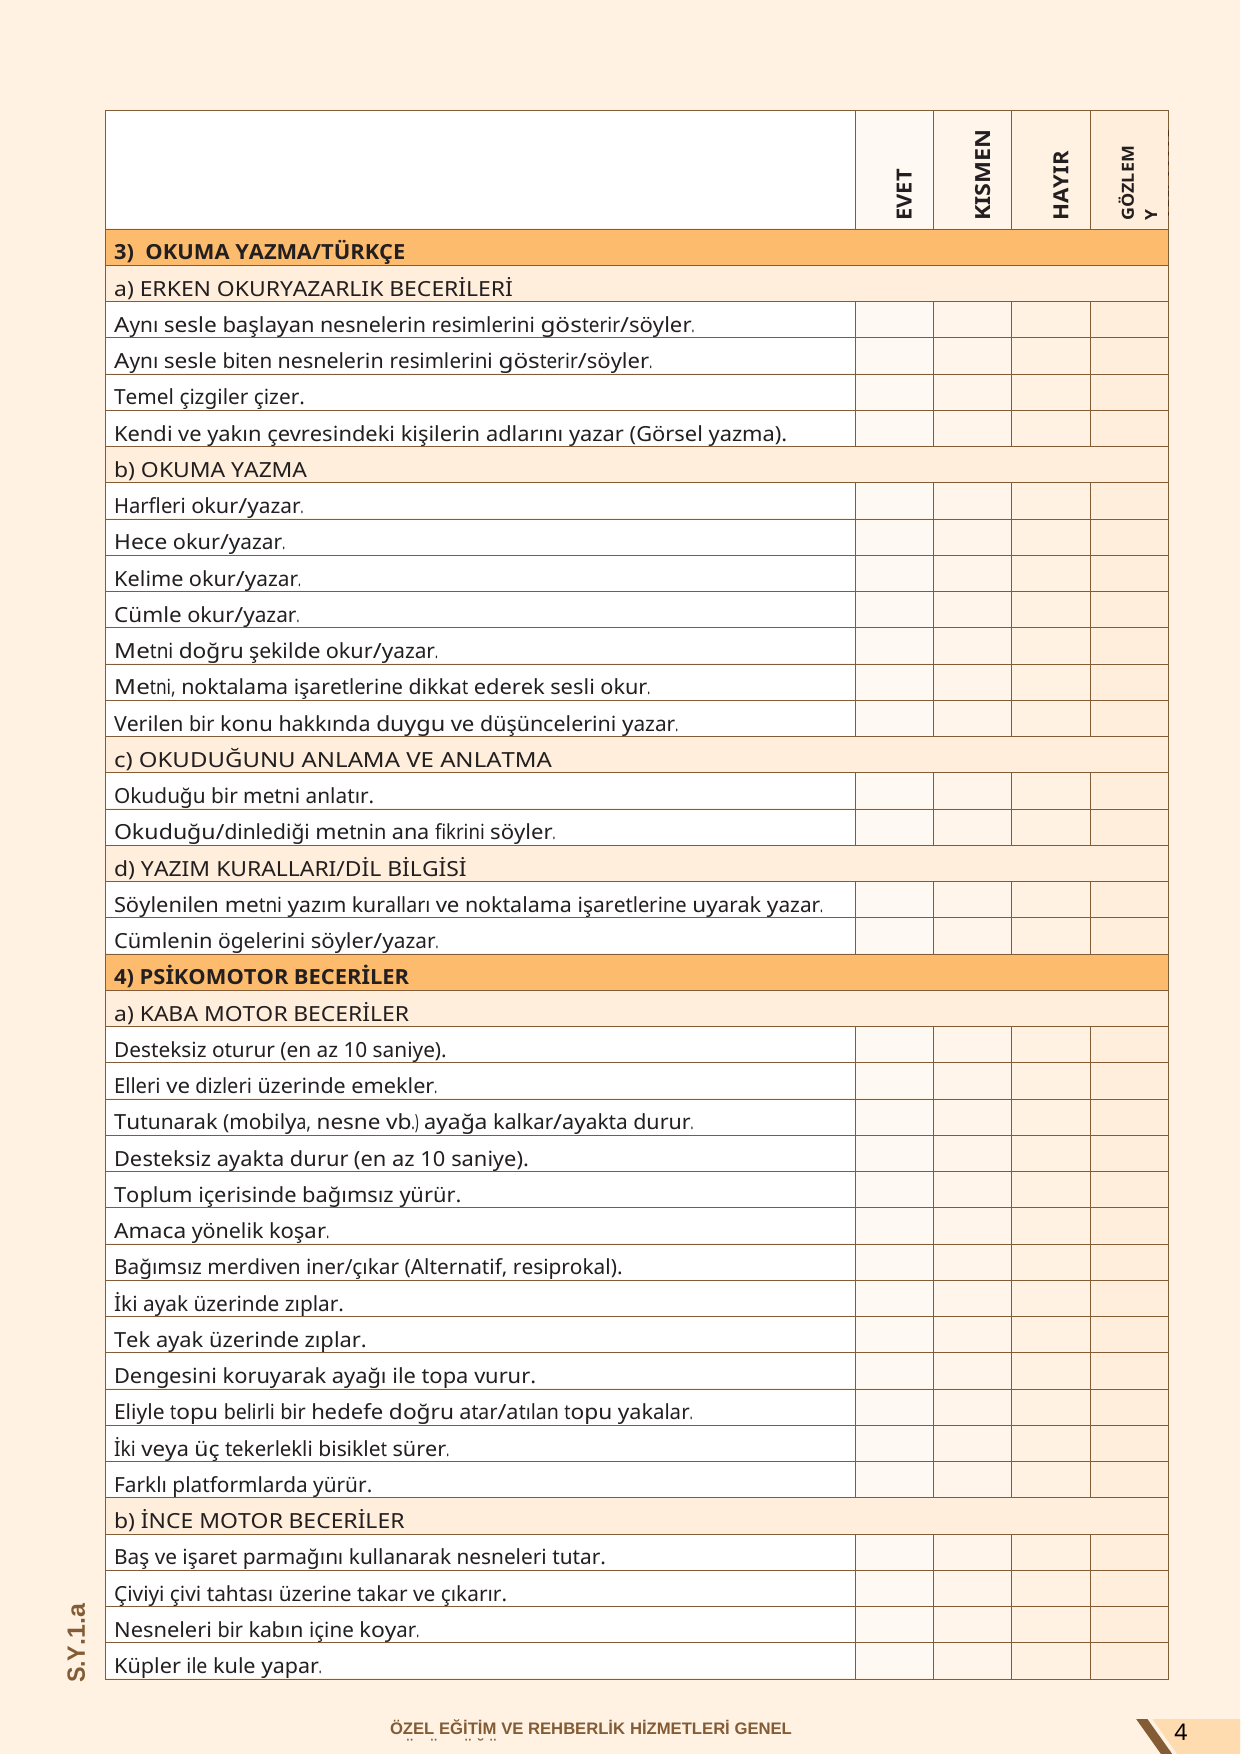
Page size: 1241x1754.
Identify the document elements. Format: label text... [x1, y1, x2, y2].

table_cell [1091, 556, 1168, 591]
table_cell Desteksiz oturur (en az 10 saniye). [106, 1027, 855, 1062]
table_cell Toplum içerisinde bağımsız yürür. [106, 1172, 855, 1207]
table_cell [934, 1245, 1011, 1280]
table_cell [1091, 1100, 1168, 1135]
table_cell [1091, 773, 1168, 808]
table_cell [856, 1027, 933, 1062]
table_cell [1091, 882, 1168, 917]
table_cell Verilen bir konu hakkında duygu ve düşüncelerini yazar. [106, 701, 855, 736]
table_cell [856, 918, 933, 953]
table_header HAYIR [1012, 111, 1090, 228]
table_cell [934, 1643, 1011, 1678]
table_cell [934, 918, 1011, 953]
table_cell [1091, 1607, 1168, 1642]
table_cell Cümle okur/yazar. [106, 592, 855, 627]
table_cell [1012, 1027, 1090, 1062]
table_cell Tek ayak üzerinde zıplar. [106, 1317, 855, 1352]
table_cell [856, 1426, 933, 1461]
table_cell [856, 1571, 933, 1606]
table_cell [856, 1462, 933, 1497]
table_cell [856, 701, 933, 736]
table_cell 4) PSİKOMOTOR BECERİLER [106, 955, 1168, 990]
table_cell [934, 411, 1011, 446]
table_cell [856, 1353, 933, 1388]
table_cell [856, 556, 933, 591]
table_cell [934, 1100, 1011, 1135]
table_cell [1012, 1245, 1090, 1280]
table_cell [1012, 1100, 1090, 1135]
table_cell [1091, 411, 1168, 446]
table_cell c) OKUDUĞUNU ANLAMA VE ANLATMA [106, 737, 1168, 772]
table_cell [934, 1535, 1011, 1570]
table_cell [1091, 1535, 1168, 1570]
table_cell Kendi ve yakın çevresindeki kişilerin adlarını yazar (Görsel yazma). [106, 411, 855, 446]
table_cell [1091, 1317, 1168, 1352]
table_cell [1012, 1643, 1090, 1678]
table_cell Kelime okur/yazar. [106, 556, 855, 591]
table_cell Metni doğru şekilde okur/yazar. [106, 628, 855, 663]
table_cell [1091, 1027, 1168, 1062]
table_cell [934, 1426, 1011, 1461]
table_cell Tutunarak (mobilya, nesne vb.) ayağa kalkar/ayakta durur. [106, 1100, 855, 1135]
table_cell [1091, 918, 1168, 953]
table_cell [1012, 882, 1090, 917]
table_cell [1012, 338, 1090, 373]
table_cell Amaca yönelik koşar. [106, 1208, 855, 1243]
table_cell [1012, 1063, 1090, 1098]
table_cell İki veya üç tekerlekli bisiklet sürer. [106, 1426, 855, 1461]
table_cell [1091, 1643, 1168, 1678]
table_cell [934, 1390, 1011, 1425]
table_cell Aynı sesle biten nesnelerin resimlerini gösterir/söyler. [106, 338, 855, 373]
table_cell [934, 1353, 1011, 1388]
table_cell [1012, 1281, 1090, 1316]
table_cell [1091, 338, 1168, 373]
table_cell [856, 810, 933, 845]
table_cell [1012, 1426, 1090, 1461]
table_cell Farklı platformlarda yürür. [106, 1462, 855, 1497]
table_cell [856, 1607, 933, 1642]
table_cell [856, 483, 933, 518]
table_cell [1012, 1136, 1090, 1171]
table_cell [856, 375, 933, 410]
table_cell [934, 1172, 1011, 1207]
table_cell Temel çizgiler çizer. [106, 375, 855, 410]
table_cell b) OKUMA YAZMA [106, 447, 1168, 482]
table_cell [856, 882, 933, 917]
table_cell [934, 1208, 1011, 1243]
table_cell [856, 592, 933, 627]
table_cell [856, 302, 933, 337]
table_cell [1012, 1317, 1090, 1352]
table_cell [934, 375, 1011, 410]
table_cell b) İNCE MOTOR BECERİLER [106, 1498, 1168, 1533]
table_cell a) KABA MOTOR BECERİLER [106, 991, 1168, 1026]
table_cell [856, 628, 933, 663]
table_cell [934, 1607, 1011, 1642]
table_cell [1012, 1607, 1090, 1642]
table_cell [1012, 1208, 1090, 1243]
table_cell Harfleri okur/yazar. [106, 483, 855, 518]
table_cell [934, 810, 1011, 845]
table_cell [856, 1245, 933, 1280]
table_cell [1091, 520, 1168, 555]
table_cell [1012, 520, 1090, 555]
table_cell [1091, 1390, 1168, 1425]
table_cell [856, 520, 933, 555]
table_cell [1091, 592, 1168, 627]
table_cell [934, 1281, 1011, 1316]
table_cell [856, 1281, 933, 1316]
table_cell [1012, 918, 1090, 953]
table_cell d) YAZIM KURALLARI/DİL BİLGİSİ [106, 846, 1168, 881]
table_cell [856, 411, 933, 446]
table_cell [1012, 592, 1090, 627]
table_cell [856, 338, 933, 373]
table_cell [1012, 302, 1090, 337]
table_cell [856, 1208, 933, 1243]
table_cell [856, 1643, 933, 1678]
table_cell [1012, 556, 1090, 591]
table_cell [856, 1172, 933, 1207]
table_cell [1091, 1353, 1168, 1388]
table_cell [1091, 1462, 1168, 1497]
table_cell [934, 1136, 1011, 1171]
table_cell [934, 592, 1011, 627]
table_cell [1012, 773, 1090, 808]
table_cell Nesneleri bir kabın içine koyar. [106, 1607, 855, 1642]
table_cell [1091, 483, 1168, 518]
table_header [106, 111, 855, 228]
table_cell [1091, 628, 1168, 663]
table_cell [1012, 1390, 1090, 1425]
table_cell [1091, 1426, 1168, 1461]
table_cell [856, 773, 933, 808]
table_cell [1091, 810, 1168, 845]
table_cell [1091, 701, 1168, 736]
table_cell [934, 1317, 1011, 1352]
table_cell [856, 1535, 933, 1570]
table_cell Hece okur/yazar. [106, 520, 855, 555]
table_cell [1012, 483, 1090, 518]
table_cell [1091, 665, 1168, 700]
table_cell [934, 665, 1011, 700]
table_cell [934, 1462, 1011, 1497]
table_header EVET [856, 111, 933, 228]
table_cell [934, 483, 1011, 518]
table_cell [856, 1390, 933, 1425]
table_cell [856, 1063, 933, 1098]
table_cell [1012, 1571, 1090, 1606]
table_cell [1091, 375, 1168, 410]
table_cell [1091, 1571, 1168, 1606]
table_cell [856, 665, 933, 700]
table_header GÖZLEM YAPILAMADI [1091, 111, 1168, 228]
table_cell [934, 302, 1011, 337]
table_cell [934, 773, 1011, 808]
table_cell [1091, 1136, 1168, 1171]
table_cell Küpler ile kule yapar. [106, 1643, 855, 1678]
table_cell Okuduğu bir metni anlatır. [106, 773, 855, 808]
table_cell [1091, 1245, 1168, 1280]
table_cell Okuduğu/dinlediği metnin ana fikrini söyler. [106, 810, 855, 845]
table_cell Söylenilen metni yazım kuralları ve noktalama işaretlerine uyarak yazar. [106, 882, 855, 917]
table_cell [1012, 1353, 1090, 1388]
table_cell [1091, 1063, 1168, 1098]
table_cell [934, 701, 1011, 736]
table_cell [1091, 1281, 1168, 1316]
table_cell [1091, 302, 1168, 337]
table_cell Aynı sesle başlayan nesnelerin resimlerini gösterir/söyler. [106, 302, 855, 337]
table_cell [1012, 665, 1090, 700]
table_cell [1012, 375, 1090, 410]
table_cell Cümlenin ögelerini söyler/yazar. [106, 918, 855, 953]
table_header KISMEN [934, 111, 1011, 228]
table_cell İki ayak üzerinde zıplar. [106, 1281, 855, 1316]
table_cell [934, 556, 1011, 591]
table_cell Bağımsız merdiven iner/çıkar (Alternatif, resiprokal). [106, 1245, 855, 1280]
table_cell [1012, 810, 1090, 845]
table_cell [934, 338, 1011, 373]
table_cell Elleri ve dizleri üzerinde emekler. [106, 1063, 855, 1098]
table_cell Çiviyi çivi tahtası üzerine takar ve çıkarır. [106, 1571, 855, 1606]
table_cell [856, 1317, 933, 1352]
table_cell [934, 1571, 1011, 1606]
table_cell 3) OKUMA YAZMA/TÜRKÇE [106, 230, 1168, 265]
table_cell [1012, 1535, 1090, 1570]
table_cell [934, 1063, 1011, 1098]
table_cell [1012, 411, 1090, 446]
table_cell Dengesini koruyarak ayağı ile topa vurur. [106, 1353, 855, 1388]
table_cell [1012, 701, 1090, 736]
table_cell [934, 520, 1011, 555]
table_cell Desteksiz ayakta durur (en az 10 saniye). [106, 1136, 855, 1171]
table_cell [1012, 1172, 1090, 1207]
table_cell [856, 1136, 933, 1171]
table_cell [934, 882, 1011, 917]
table_cell Metni, noktalama işaretlerine dikkat ederek sesli okur. [106, 665, 855, 700]
table_cell [1091, 1208, 1168, 1243]
table_cell [1012, 1462, 1090, 1497]
table_cell a) ERKEN OKURYAZARLIK BECERİLERİ [106, 266, 1168, 301]
table_cell [856, 1100, 933, 1135]
table_cell Eliyle topu belirli bir hedefe doğru atar/atılan topu yakalar. [106, 1390, 855, 1425]
table_cell [1091, 1172, 1168, 1207]
table_cell Baş ve işaret parmağını kullanarak nesneleri tutar. [106, 1535, 855, 1570]
table_cell [934, 1027, 1011, 1062]
table_cell [934, 628, 1011, 663]
table_cell [1012, 628, 1090, 663]
